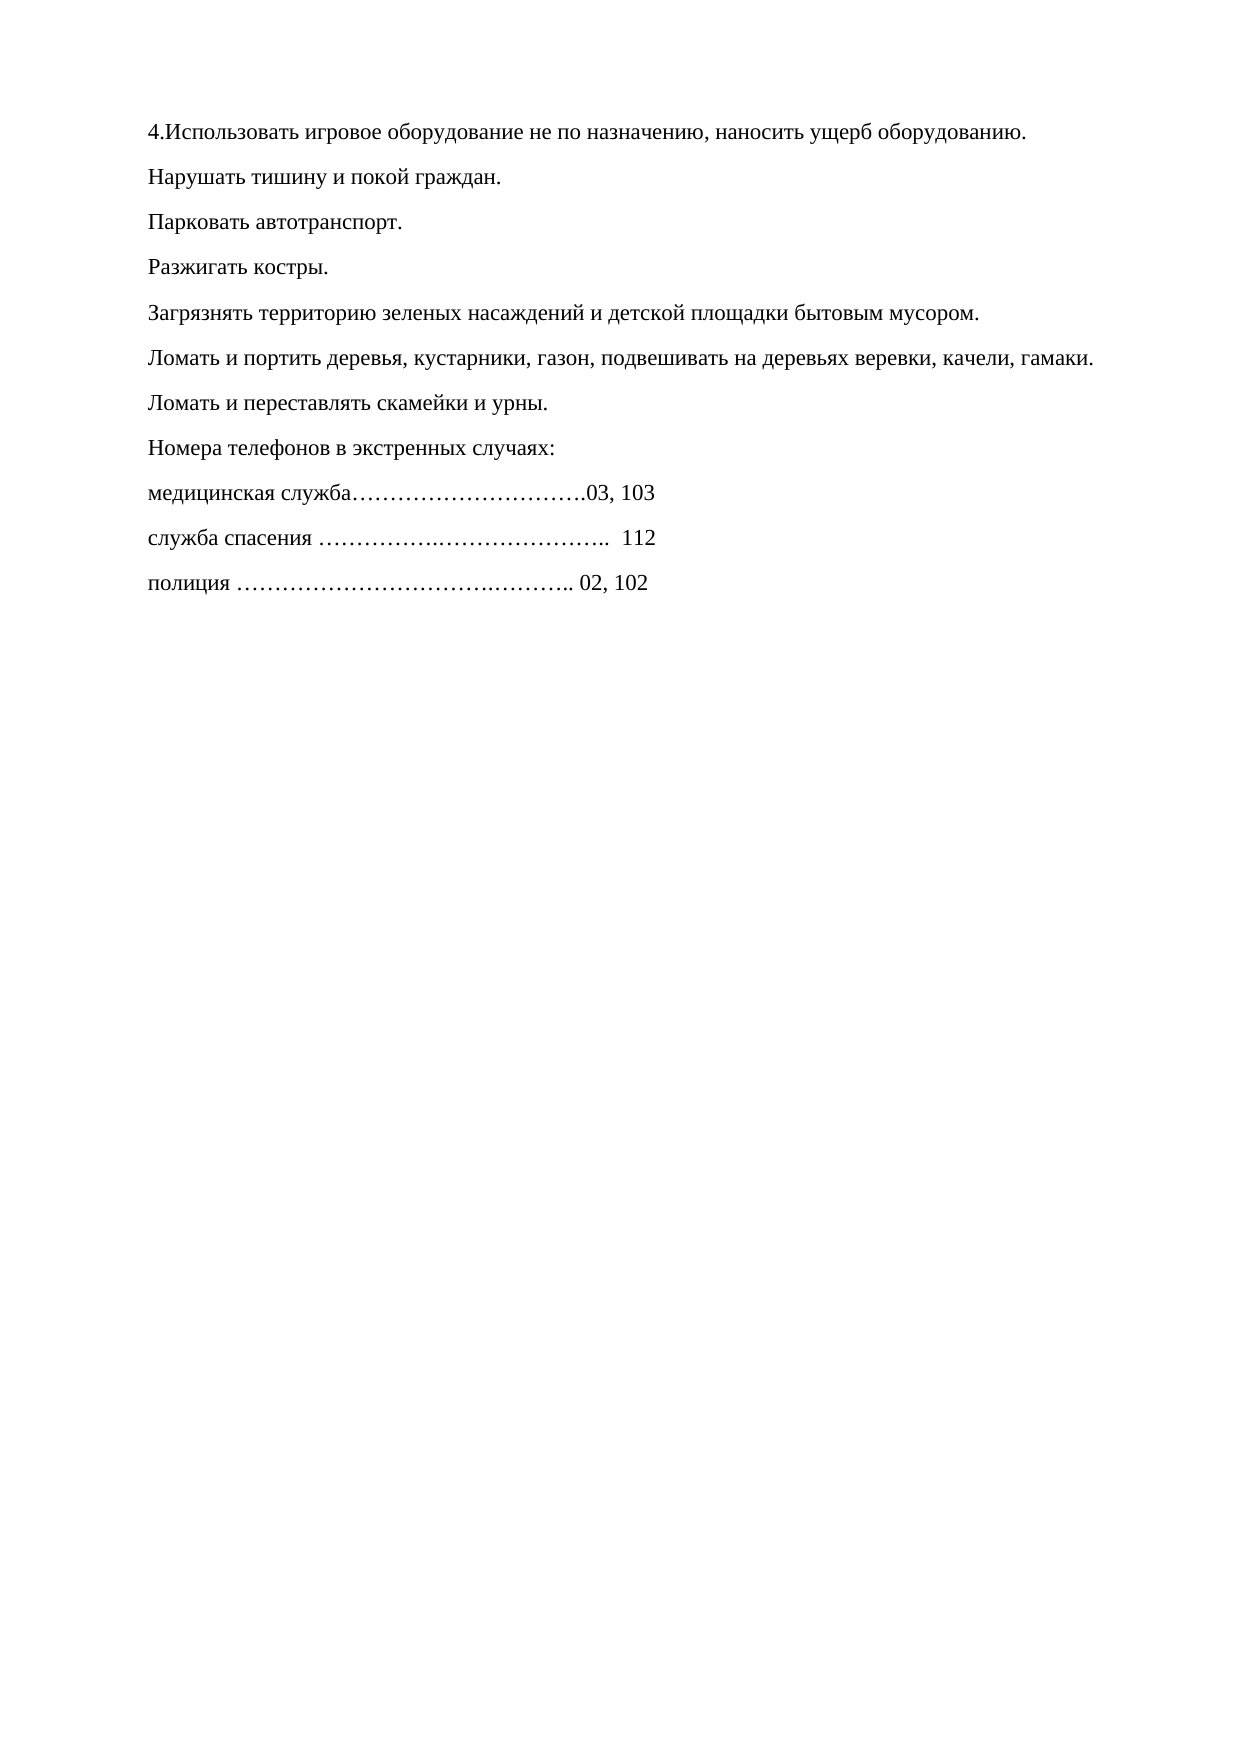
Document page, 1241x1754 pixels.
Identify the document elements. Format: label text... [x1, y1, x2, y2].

text Ломать и переставлять скамейки и урны. [148, 389, 1152, 415]
text Нарушать тишину и покой граждан. [148, 163, 1152, 189]
text Парковать автотранспорт. [148, 208, 1152, 235]
text Загрязнять территорию зеленых насаждений и детской площадки бытовым мусором. [148, 298, 1152, 325]
text Ломать и портить деревья, кустарники, газон, подвешивать на деревьях веревки, качели, гамаки. [148, 344, 1152, 370]
text Разжигать костры. [148, 253, 1152, 280]
text 4.Использовать игровое оборудование не по назначению, наносить ущерб оборудованию. [148, 118, 1152, 144]
text служба спасения …………….………………….. 112 [148, 524, 1152, 550]
text полиция …………………………….……….. 02, 102 [148, 569, 1152, 596]
text медицинская служба………………………….03, 103 [148, 479, 1152, 505]
text Номера телефонов в экстренных случаях: [148, 434, 1152, 460]
